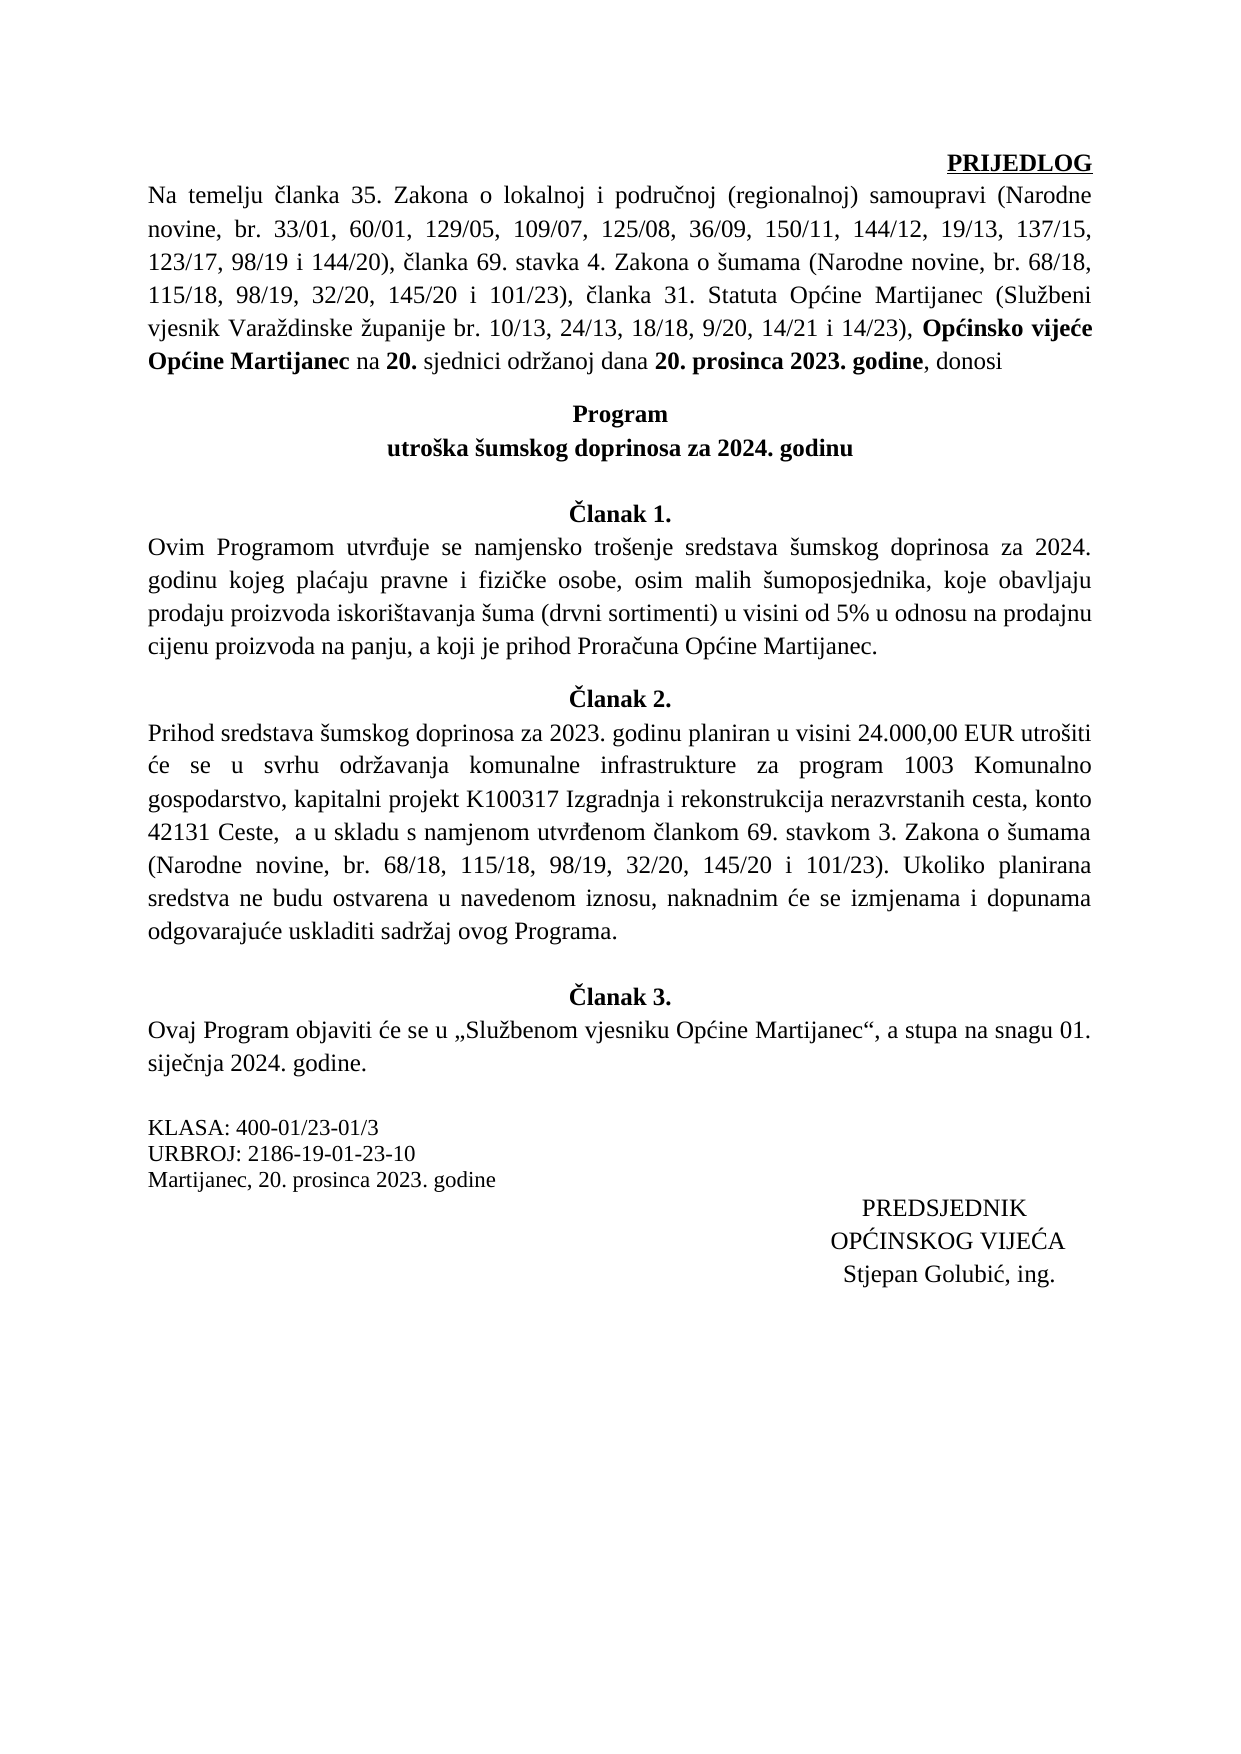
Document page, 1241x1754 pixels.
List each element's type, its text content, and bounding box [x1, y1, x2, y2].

text PREDSJEDNIK [768, 1193, 1093, 1222]
text Prihod sredstava šumskog doprinosa za 2023. godinu planiran u visini 24.000,00 EUR utrošiti će se u svrhu održavanja komunalne infrastrukture za program 1003 Komunalno gospodarstvo, kapitalni projekt K100317 Izgradnja i rekonstrukcija nerazvrstanih cesta, konto 42131 Ceste, a u skladu s namjenom utvrđenom člankom 69. stavkom 3. Zakona o šumama (Narodne novine, br. 68/18, 115/18, 98/19, 32/20, 145/20 i 101/23). Ukoliko planirana sredstva ne budu ostvarena u navedenom iznosu, naknadnim će se izmjenama i dopunama odgovarajuće uskladiti sadržaj ovog Programa. [148, 718, 1093, 944]
text OPĆINSKOG VIJEĆA [768, 1226, 1093, 1255]
text URBROJ: 2186-19-01-23-10 [148, 1140, 1093, 1167]
text KLASA: 400-01/23-01/3 [148, 1114, 1093, 1140]
text Martijanec, 20. prosinca 2023. godine [148, 1167, 1093, 1193]
text Ovim Programom utvrđuje se namjensko trošenje sredstava šumskog doprinosa za 2024. godinu kojeg plaćaju pravne i fizičke osobe, osim malih šumoposjednika, koje obavljaju prodaju proizvoda iskorištavanja šuma (drvni sortimenti) u visini od 5% u odnosu na prodajnu cijenu proizvoda na panju, a koji je prihod Proračuna Općine Martijanec. [148, 532, 1093, 659]
text Članak 1. [148, 499, 1093, 527]
text Članak 3. [148, 982, 1093, 1011]
text Program [148, 399, 1093, 428]
text Ovaj Program objaviti će se u „Službenom vjesniku Općine Martijanec“, a stupa na snagu 01. siječnja 2024. godine. [148, 1015, 1093, 1077]
text Na temelju članka 35. Zakona o lokalnoj i područnoj (regionalnoj) samoupravi (Narodne novine, br. 33/01, 60/01, 129/05, 109/07, 125/08, 36/09, 150/11, 144/12, 19/13, 137/15, 123/17, 98/19 i 144/20), članka 69. stavka 4. Zakona o šumama (Narodne novine, br. 68/18, 115/18, 98/19, 32/20, 145/20 i 101/23), članka 31. Statuta Općine Martijanec (Službeni vjesnik Varaždinske županije br. 10/13, 24/13, 18/18, 9/20, 14/21 i 14/23), Općinsko vijeće Općine Martijanec na 20. sjednici održanoj dana 20. prosinca 2023. godine, donosi [148, 181, 1093, 374]
text PRIJEDLOG [148, 148, 1093, 176]
text Stjepan Golubić, ing. [768, 1259, 1093, 1288]
text utroška šumskog doprinosa za 2024. godinu [148, 433, 1093, 461]
text Članak 2. [148, 684, 1093, 713]
